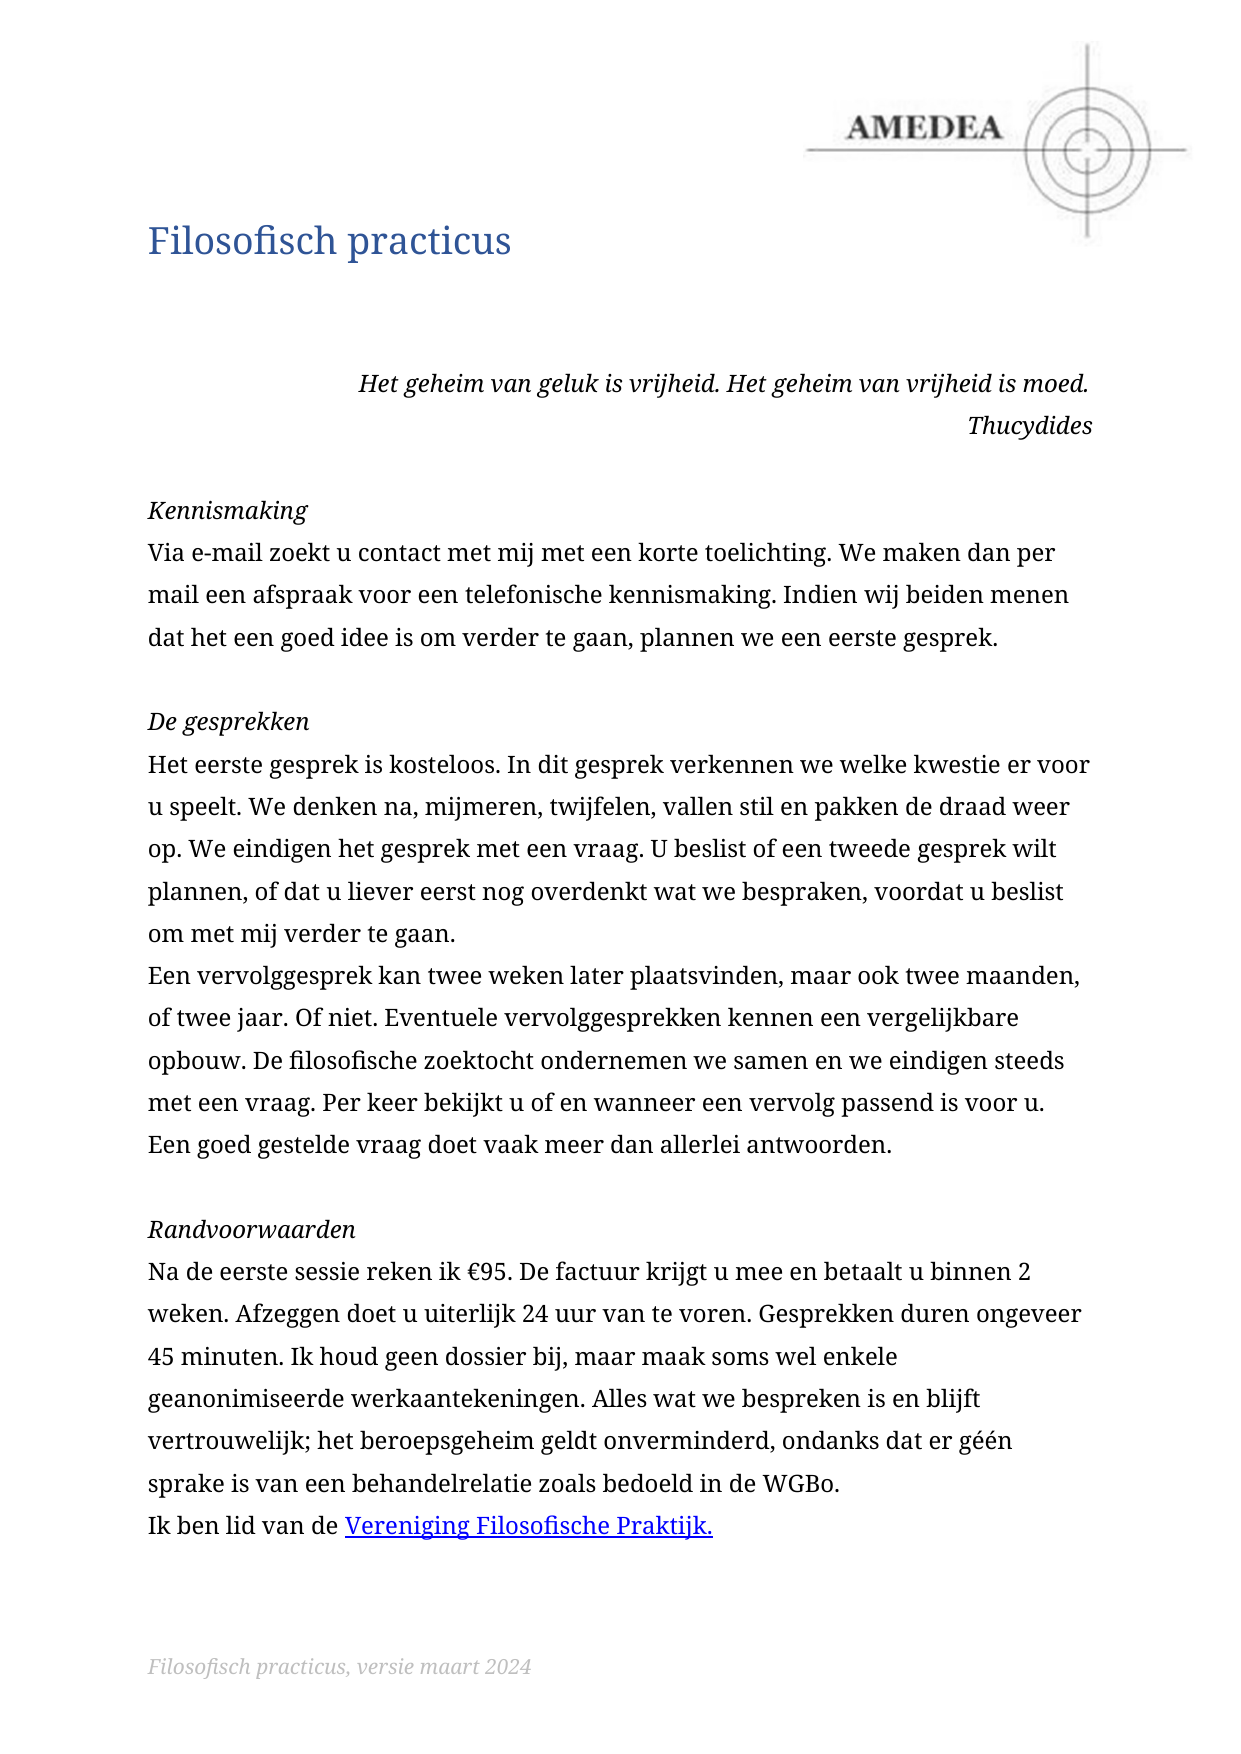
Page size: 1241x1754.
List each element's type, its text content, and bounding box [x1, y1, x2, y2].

text Het eerste gesprek is kosteloos. In dit gesprek verkennen we welke kwestie er voor u speelt. We denken na, mijmeren, twijfelen, vallen stil en pakken de draad weer op. We eindigen het gesprek met een vraag. U beslist of een tweede gesprek wilt plannen, of dat u liever eerst nog overdenkt wat we bespraken, voordat u beslist om met mij verder te gaan. [148, 747, 1093, 949]
subtitle Het geheim van geluk is vrijheid. Het geheim van vrijheid is moed. [148, 367, 1093, 399]
subtitle Na de eerste sessie reken ik €95. De factuur krijgt u mee en betaalt u binnen 2 weken. Afzeggen doet u uiterlijk 24 uur van te voren. Gesprekken duren ongeveer 45 minuten. Ik houd geen dossier bij, maar maak soms wel enkele geanonimiseerde werkaantekeningen. Alles wat we bespreken is en blijft vertrouwelijk; het beroepsgeheim geldt onverminderd, ondanks dat er géén sprake is van een behandelrelatie zoals bedoeld in de WGBo. [148, 1255, 1093, 1499]
picture [759, 13, 1219, 272]
text De gesprekken [148, 705, 1093, 738]
subtitle Thucydides [260, 409, 1093, 442]
text Een vervolggesprek kan twee weken later plaatsvinden, maar ook twee maanden, of twee jaar. Of niet. Eventuele vervolggesprekken kennen een vergelijkbare opbouw. De filosofische zoektocht ondernemen we samen en we eindigen steeds met een vraag. Per keer bekijkt u of en wanneer een vervolg passend is voor u. Een goed gestelde vraag doet vaak meer dan allerlei antwoorden. [148, 959, 1093, 1161]
text Via e-mail zoekt u contact met mij met een korte toelichting. We maken dan per mail een afspraak voor een telefonische kennismaking. Indien wij beiden menen dat het een goed idee is om verder te gaan, plannen we een eerste gesprek. [148, 536, 1093, 653]
subtitle Ik ben lid van de Vereniging Filosofische Praktijk. [148, 1509, 1093, 1541]
subtitle Kennismaking [148, 494, 1093, 526]
subtitle Filosofisch practicus [148, 214, 759, 265]
subtitle Randvoorwaarden [148, 1213, 1093, 1245]
